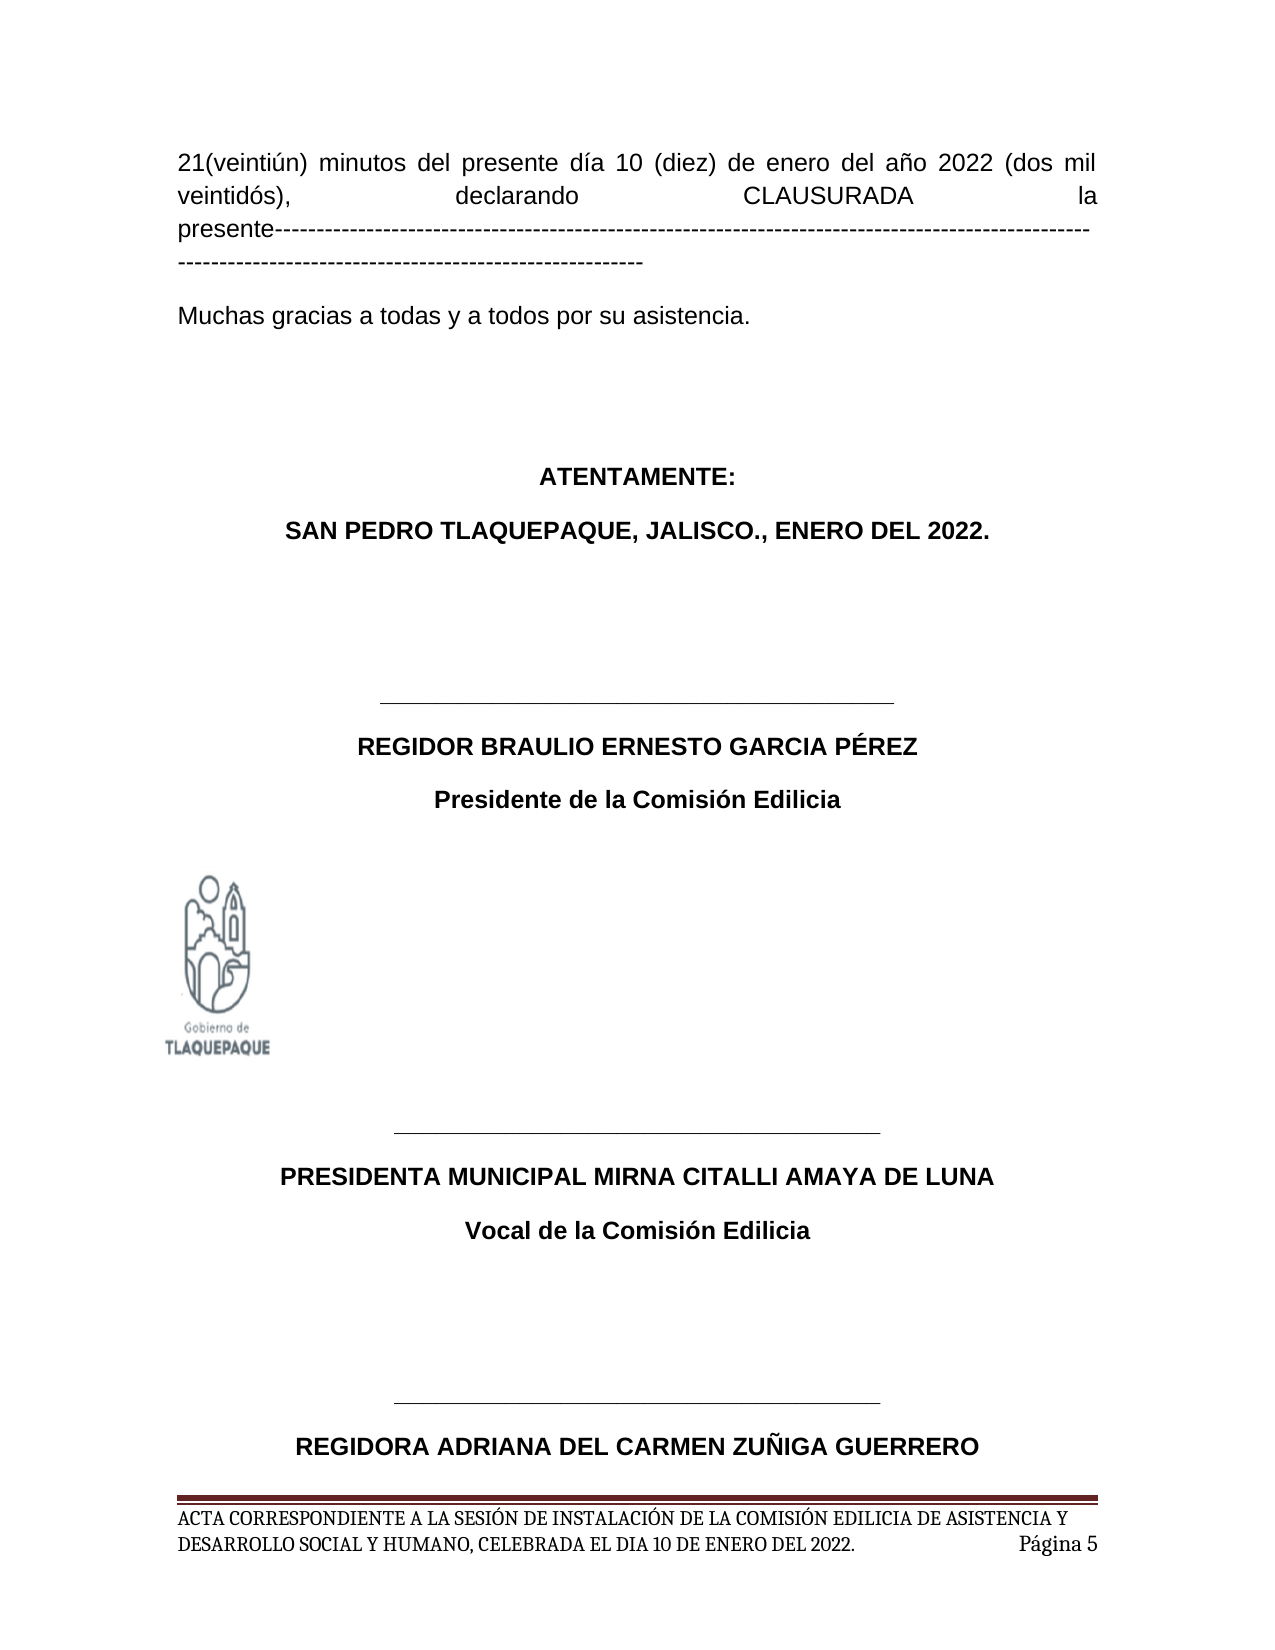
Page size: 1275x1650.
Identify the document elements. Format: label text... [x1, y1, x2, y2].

text PRESIDENTA MUNICIPAL MIRNA CITALLI AMAYA DE LUNA [177, 1162, 1098, 1191]
text ATENTAMENTE: [177, 462, 1098, 491]
text SAN PEDRO TLAQUEPAQUE, JALISCO., ENERO DEL 2022. [177, 516, 1098, 545]
text REGIDORA ADRIANA DEL CARMEN ZUÑIGA GUERRERO [177, 1432, 1098, 1460]
text Vocal de la Comisión Edilicia [177, 1216, 1098, 1245]
text REGIDOR BRAULIO ERNESTO GARCIA PÉREZ [177, 731, 1098, 760]
text Muchas gracias a todas y a todos por su asistencia. [177, 301, 1098, 329]
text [177, 148, 1098, 276]
picture [154, 866, 283, 1065]
text ___________________________________ [177, 1378, 1098, 1406]
text _____________________________________ [177, 678, 1098, 706]
text Presidente de la Comisión Edilicia [177, 785, 1098, 814]
text ___________________________________ [177, 1108, 1098, 1137]
